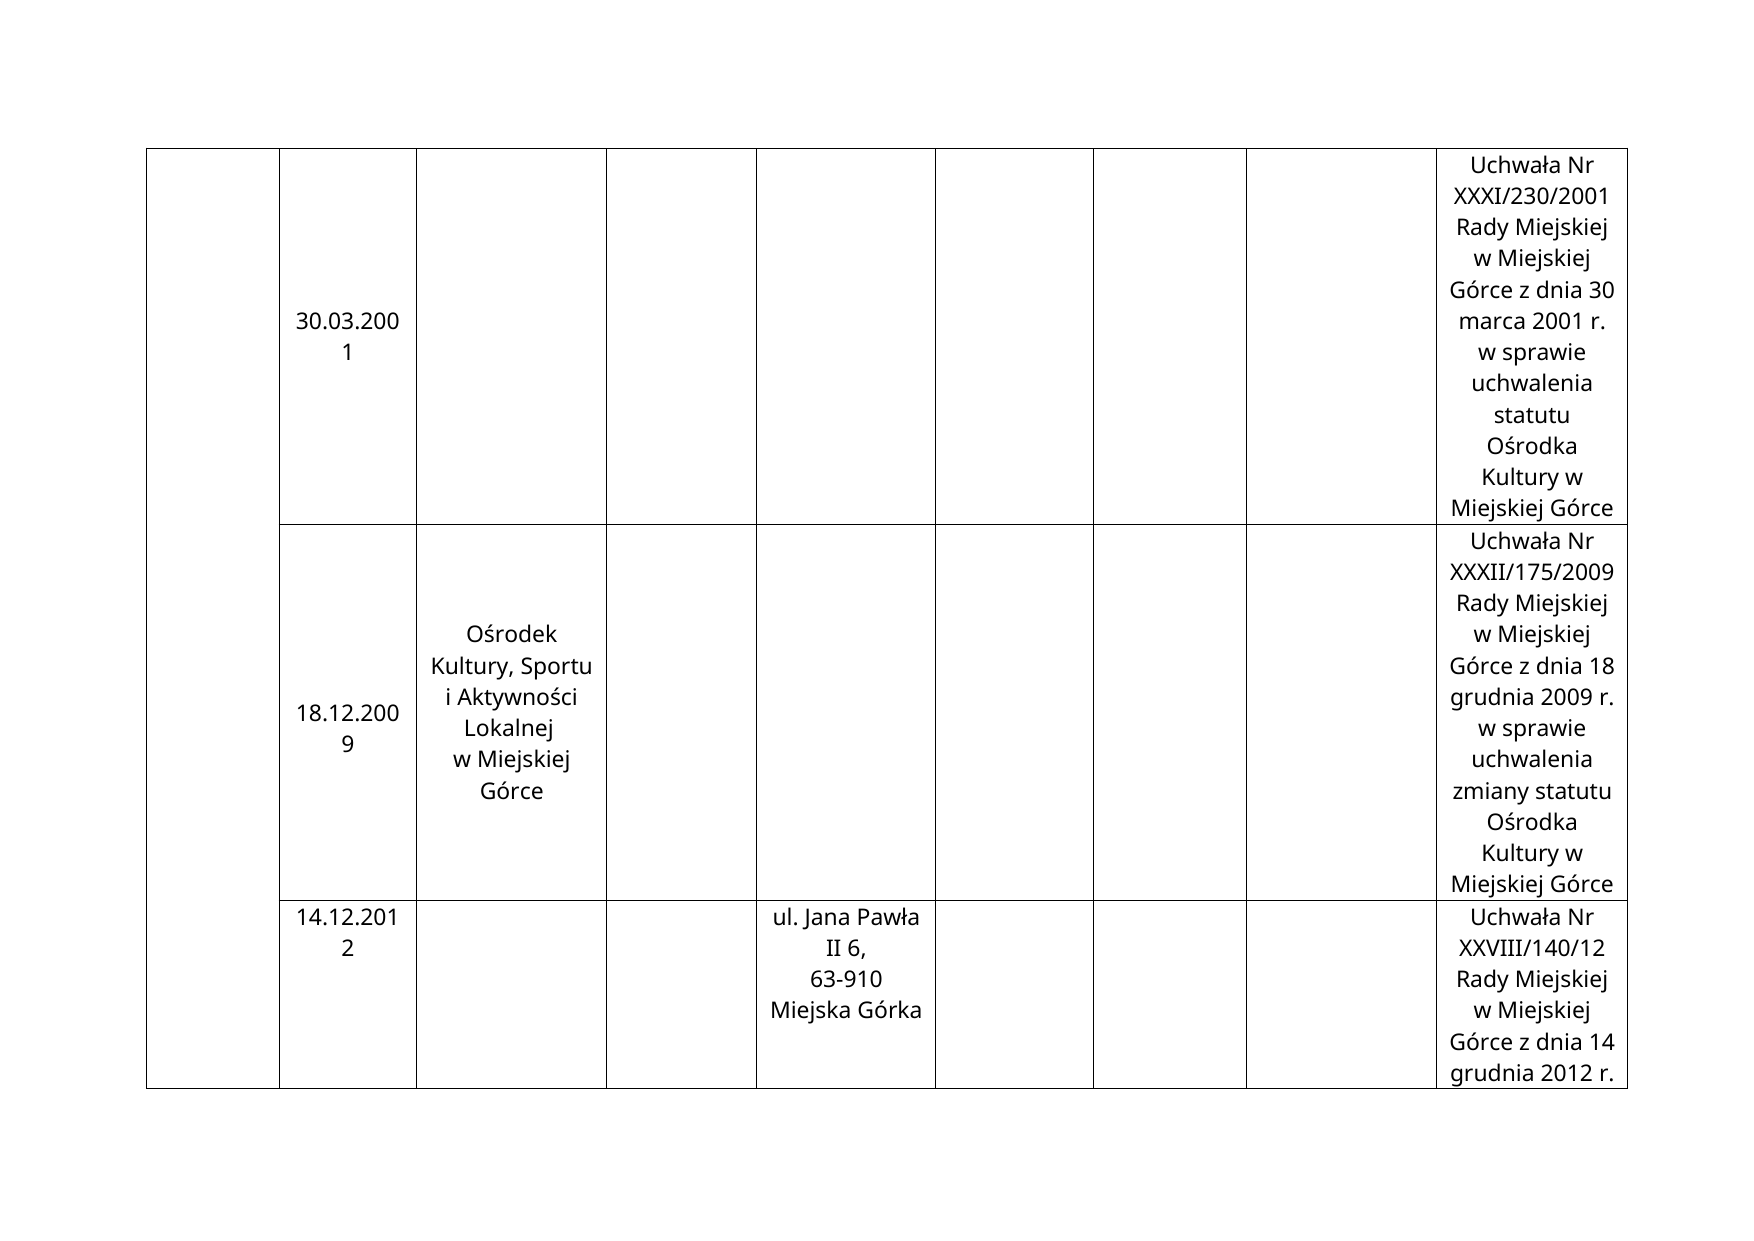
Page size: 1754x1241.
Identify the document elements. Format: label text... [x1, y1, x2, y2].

table_cell 30.03.2001 [280, 149, 416, 524]
table_cell [607, 525, 756, 900]
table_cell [1437, 901, 1627, 1088]
table_cell [757, 149, 935, 524]
table_cell [607, 901, 756, 1088]
table_cell [757, 525, 935, 900]
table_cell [757, 901, 935, 1088]
table_cell [607, 149, 756, 524]
table_cell [1094, 525, 1246, 900]
table_cell [1247, 149, 1436, 524]
table_cell [1094, 149, 1246, 524]
table_cell Ośrodek Kultury, Sportu i Aktywności Lokalnej w Miejskiej Górce [417, 525, 606, 900]
table_cell [936, 149, 1093, 524]
table_cell [1247, 525, 1436, 900]
table_cell [1094, 901, 1246, 1088]
table_cell Uchwała Nr XXXII/175/2009 Rady Miejskiej w Miejskiej Górce z dnia 18 grudnia 2009 r. w sprawie uchwalenia zmiany statutu Ośrodka Kultury w Miejskiej Górce [1437, 525, 1627, 900]
table_cell 14.12.2012 [280, 901, 416, 1088]
table_cell Uchwała Nr XXXI/230/2001 Rady Miejskiej w Miejskiej Górce z dnia 30 marca 2001 r. w sprawie uchwalenia statutu Ośrodka Kultury w Miejskiej Górce [1437, 149, 1627, 524]
table_cell [417, 901, 606, 1088]
table_cell [417, 149, 606, 524]
table_cell 18.12.2009 [280, 525, 416, 900]
table_cell [936, 901, 1093, 1088]
table_cell [936, 525, 1093, 900]
table_cell [1247, 901, 1436, 1088]
table_cell [147, 149, 279, 1088]
